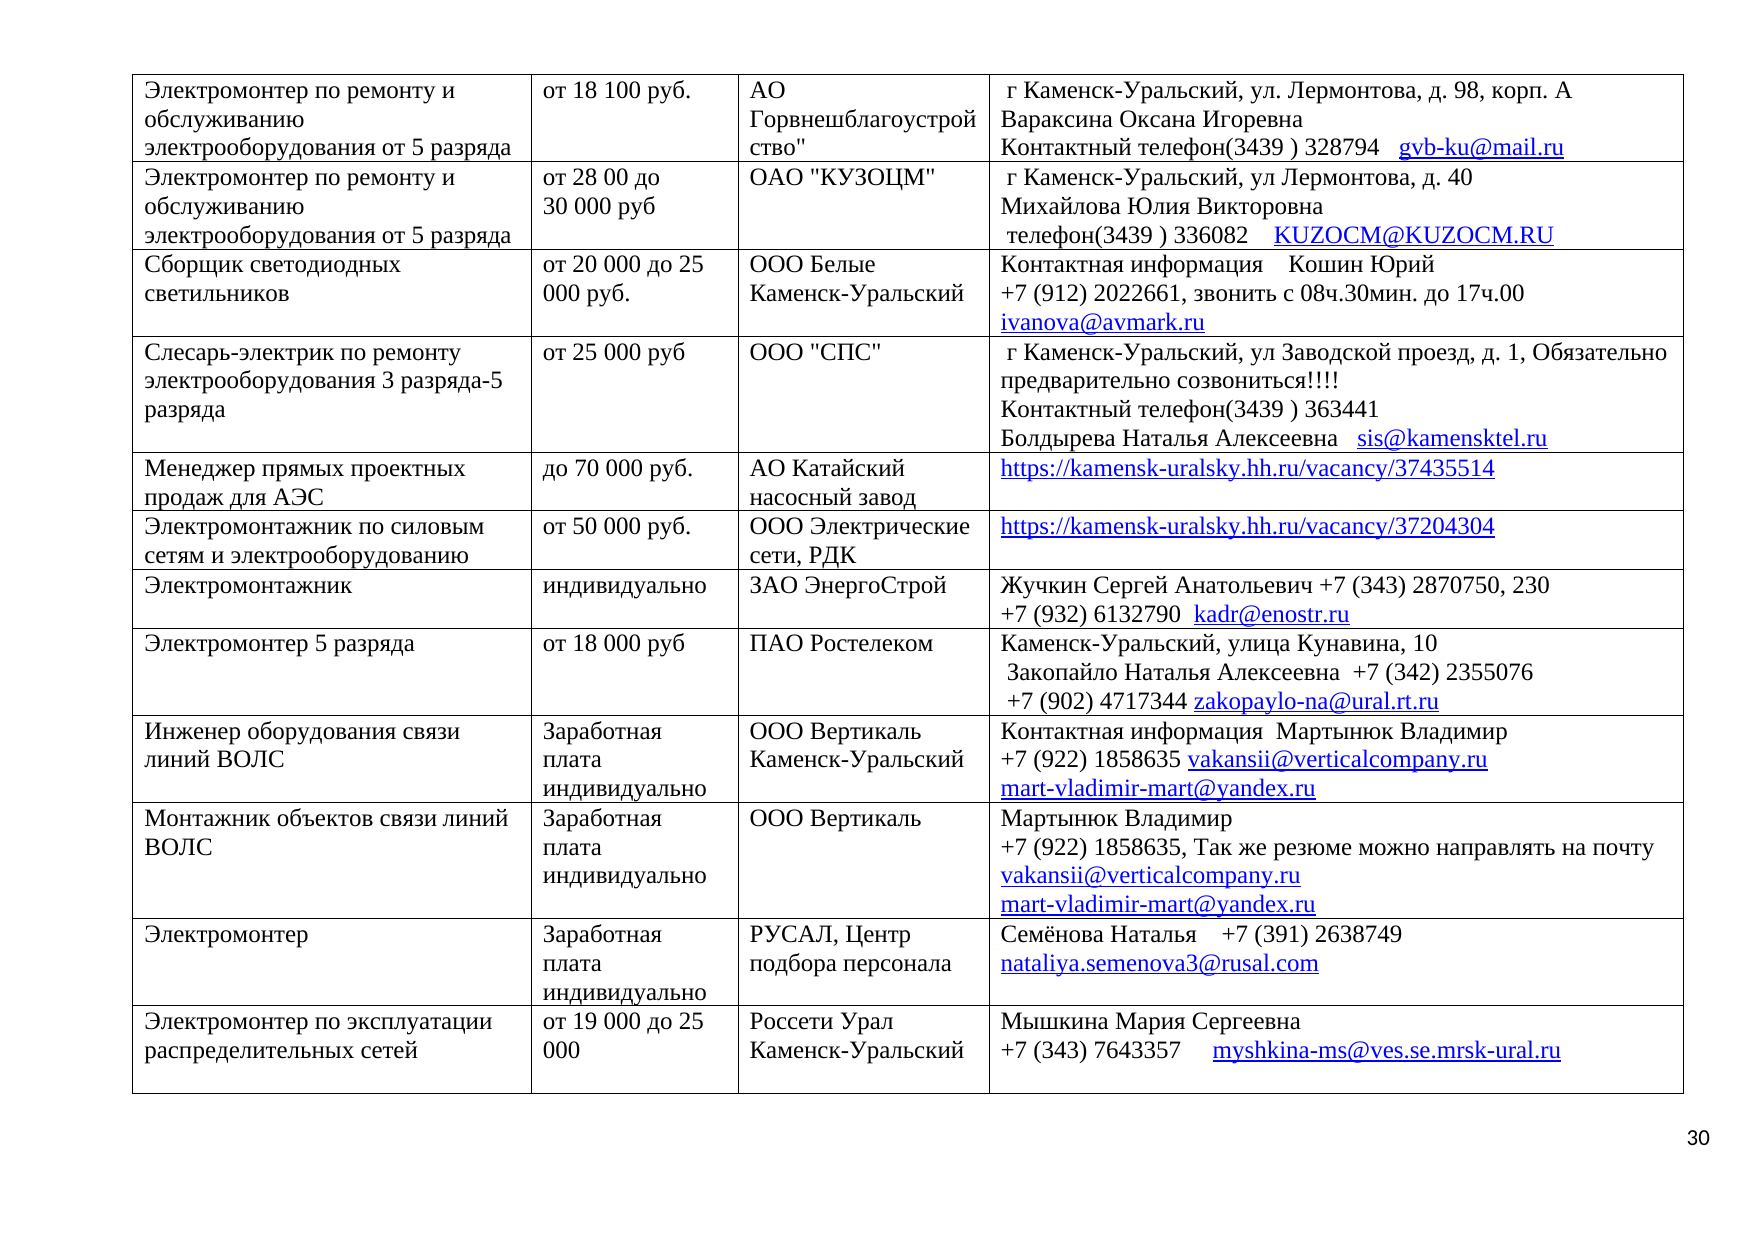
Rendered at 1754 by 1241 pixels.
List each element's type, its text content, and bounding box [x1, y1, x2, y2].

table_cell Заработная плата индивидуально [532, 716, 738, 802]
table_cell Электромонтажник по силовым сетям и электрооборудованию [133, 511, 531, 569]
table_cell АО Катайский насосный завод [739, 453, 989, 510]
table_cell https://kamensk-uralsky.hh.ru/vacancy/37435514 [990, 453, 1683, 510]
table_cell г Каменск-Уральский, ул Заводской проезд, д. 1, Обязательно предварительно созвониться!!!! Контактный телефон(3439 ) 363441 Болдырева Наталья Алексеевна sis@kamensktel.ru [990, 337, 1683, 452]
table_cell Слесарь-электрик по ремонту электрооборудования 3 разряда-5 разряда [133, 337, 531, 452]
table_cell ПАО Ростелеком [739, 629, 989, 715]
table_cell г Каменск-Уральский, ул Лермонтова, д. 40 Михайлова Юлия Викторовна телефон(3439 ) 336082 KUZOCM@KUZOCM.RU [990, 162, 1683, 248]
table_cell Заработная плата индивидуально [532, 919, 738, 1005]
table_cell от 20 000 до 25 000 руб. [532, 250, 738, 336]
table_cell Заработная плата индивидуально [532, 803, 738, 918]
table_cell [739, 1006, 989, 1093]
table_cell Сборщик светодиодных светильников [133, 250, 531, 336]
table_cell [990, 1006, 1683, 1093]
table_cell ООО Белые Каменск-Уральский [739, 250, 989, 336]
table_cell от 28 00 до 30 000 руб [532, 162, 738, 248]
table_cell Жучкин Сергей Анатольевич +7 (343) 2870750, 230 +7 (932) 6132790 kadr@enostr.ru [990, 570, 1683, 627]
table_cell Менеджер прямых проектных продаж для АЭС [133, 453, 531, 510]
table_cell индивидуально [532, 570, 738, 627]
table_cell от 19 000 до 25 000 [532, 1006, 738, 1093]
table_cell АО Горвнешблагоустройство" [739, 75, 989, 161]
table_cell от 18 000 руб [532, 629, 738, 715]
table_cell ООО "СПС" [739, 337, 989, 452]
table_cell Мартынюк Владимир +7 (922) 1858635, Так же резюме можно направлять на почту vakansii@verticalcompany.ru mart-vladimir-mart@yandex.ru [990, 803, 1683, 918]
table_cell Монтажник объектов связи линий ВОЛС [133, 803, 531, 918]
table_cell Электромонтер 5 разряда [133, 629, 531, 715]
table_cell до 70 000 руб. [532, 453, 738, 510]
table_cell Электромонтажник [133, 570, 531, 627]
table_cell Каменск-Уральский, улица Кунавина, 10 Закопайло Наталья Алексеевна +7 (342) 2355076 +7 (902) 4717344 zakopaylo-na@ural.rt.ru [990, 629, 1683, 715]
table_cell Электромонтер по ремонту и обслуживанию электрооборудования от 5 разряда [133, 162, 531, 248]
table_cell ООО Вертикаль Каменск-Уральский [739, 716, 989, 802]
table_cell ООО Вертикаль [739, 803, 989, 918]
table_cell ЗАО ЭнергоСтрой [739, 570, 989, 627]
table_cell Электромонтер [133, 919, 531, 1005]
table_cell Инженер оборудования связи линий ВОЛС [133, 716, 531, 802]
table_cell ОАО "КУЗОЦМ" [739, 162, 989, 248]
table_cell Контактная информация Мартынюк Владимир +7 (922) 1858635 vakansii@verticalcompany.ru mart-vladimir-mart@yandex.ru [990, 716, 1683, 802]
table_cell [133, 75, 531, 161]
table_cell от 50 000 руб. [532, 511, 738, 569]
table_cell ООО Электрические сети, РДК [739, 511, 989, 569]
table_cell Семёнова Наталья +7 (391) 2638749 nataliya.semenova3@rusal.com [990, 919, 1683, 1005]
table_cell от 18 100 руб. [532, 75, 738, 161]
table_cell от 25 000 руб [532, 337, 738, 452]
table_cell Контактная информация Кошин Юрий +7 (912) 2022661, звонить с 08ч.30мин. до 17ч.00 ivanova@avmark.ru [990, 250, 1683, 336]
table_cell РУСАЛ, Центр подбора персонала [739, 919, 989, 1005]
table_cell https://kamensk-uralsky.hh.ru/vacancy/37204304 [990, 511, 1683, 569]
table_cell Электромонтер по эксплуатации распределительных сетей [133, 1006, 531, 1093]
table_cell г Каменск-Уральский, ул. Лермонтова, д. 98, корп. А Вараксина Оксана Игоревна Контактный телефон(3439 ) 328794 gvb-ku@mail.ru [990, 75, 1683, 161]
